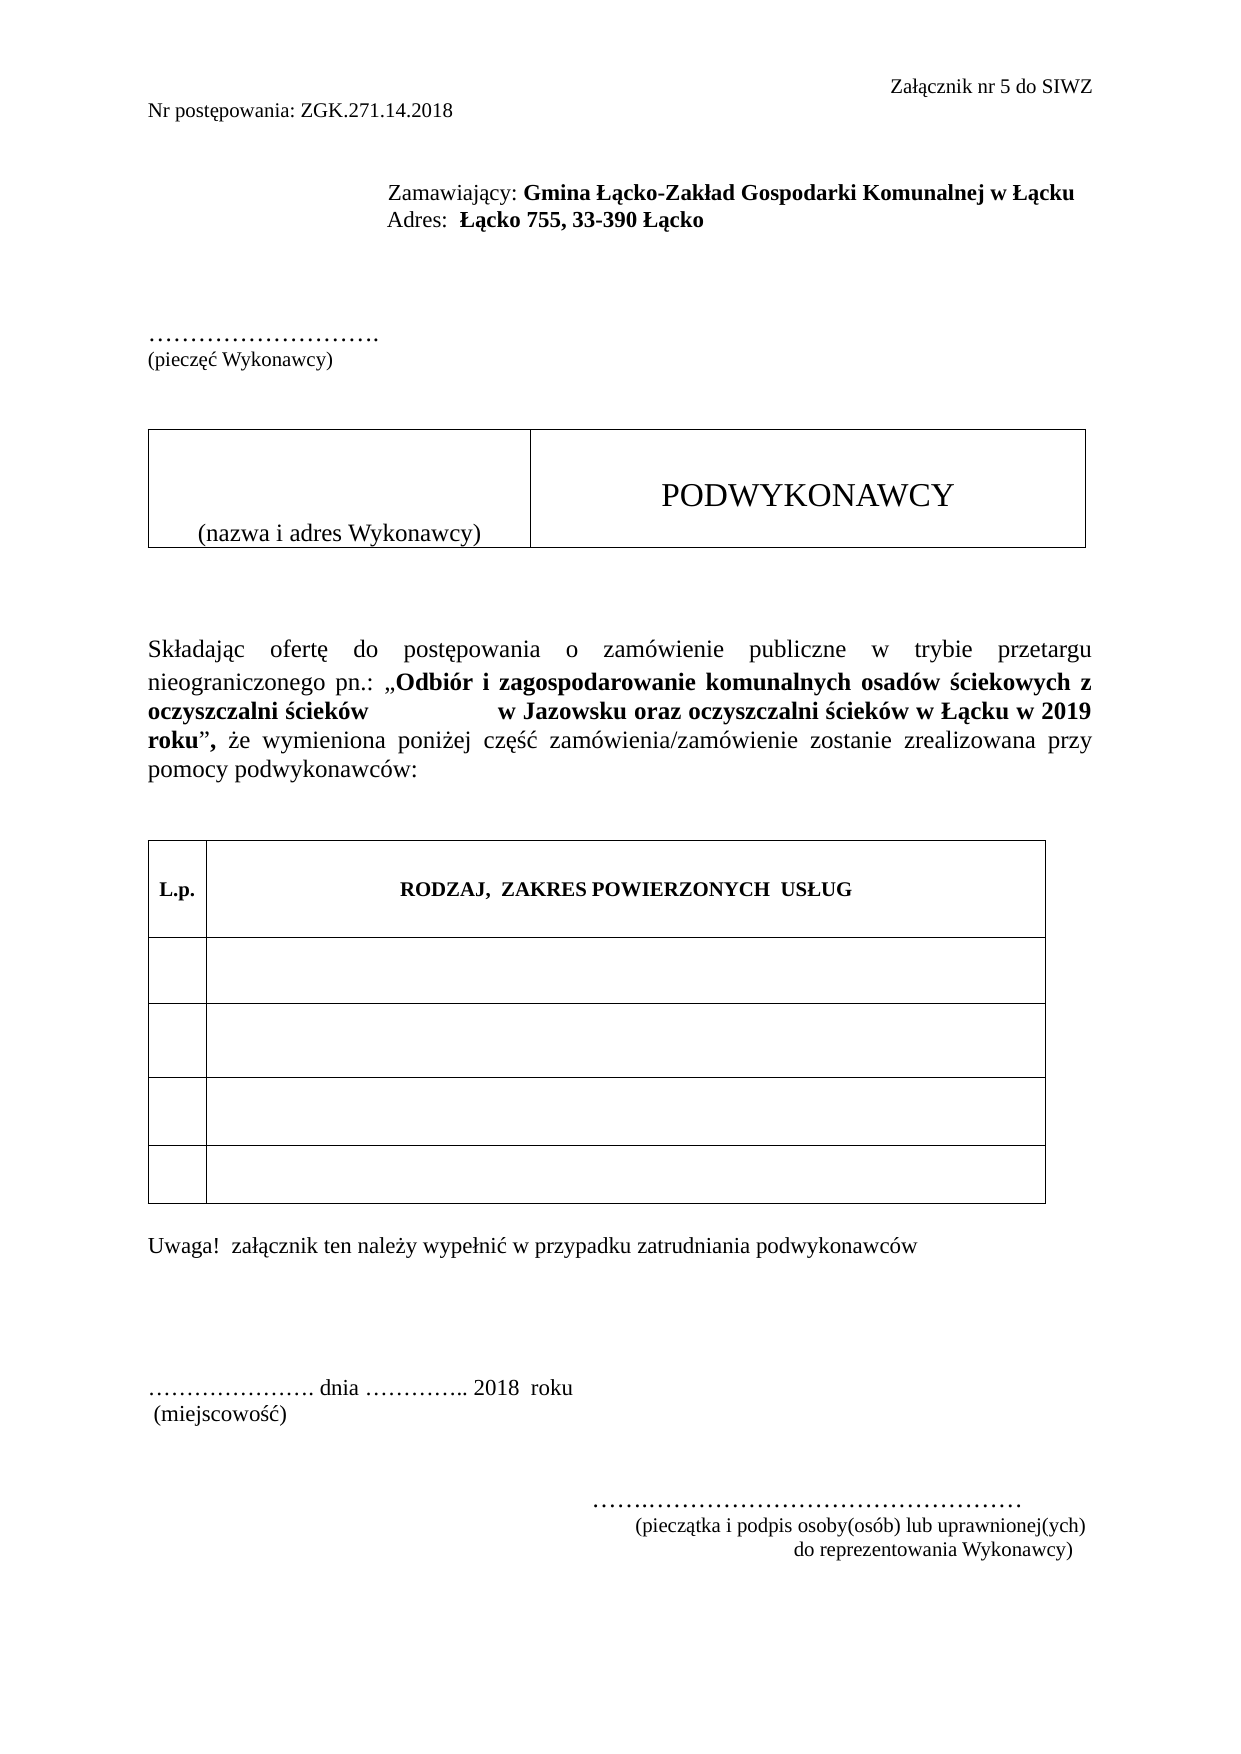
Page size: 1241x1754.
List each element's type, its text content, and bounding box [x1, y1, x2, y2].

table_cell [207, 1004, 1045, 1077]
table_cell [149, 1078, 206, 1145]
table_cell [149, 1146, 206, 1202]
table_cell [207, 1078, 1045, 1145]
table_cell [149, 1004, 206, 1077]
text Składając ofertę do postępowania o zamówienie publiczne w trybie przetargu nieograniczonego pn.: „Odbiór i zagospodarowanie komunalnych osadów ściekowych z oczyszczalni ścieków w Jazowsku oraz oczyszczalni ścieków w Łącku w 2019 roku”, że wymieniona poniżej część zamówienia/zamówienie zostanie zrealizowana przy pomocy podwykonawców: [148, 634, 1093, 783]
table_cell [149, 938, 206, 1003]
text …………………. dnia ………….. 2018 roku [148, 1373, 1093, 1400]
table_header PODWYKONAWCY [531, 430, 1085, 547]
text (miejscowość) [148, 1400, 1093, 1426]
text Adres: Łącko 755, 33-390 Łącko [148, 206, 1093, 232]
text Uwaga! załącznik ten należy wypełnić w przypadku zatrudniania podwykonawców [148, 1232, 1093, 1258]
list Zamawiający: Gmina Łącko-Zakład Gospodarki Komunalnej w Łącku [369, 179, 1093, 206]
text (pieczątka i podpis osoby(osób) lub uprawnionej(ych) [148, 1512, 1093, 1537]
text do reprezentowania Wykonawcy) [148, 1537, 1093, 1561]
table_header RODZAJ, ZAKRES POWIERZONYCH USŁUG [207, 841, 1045, 937]
table_header (nazwa i adres Wykonawcy) [149, 430, 530, 547]
table_cell [207, 938, 1045, 1003]
table_header L.p. [149, 841, 206, 937]
list (pieczęć Wykonawcy) [148, 347, 1093, 371]
text …….……………………………………… [148, 1484, 1093, 1512]
table_cell [207, 1146, 1045, 1202]
text ………………………. [148, 318, 1093, 347]
